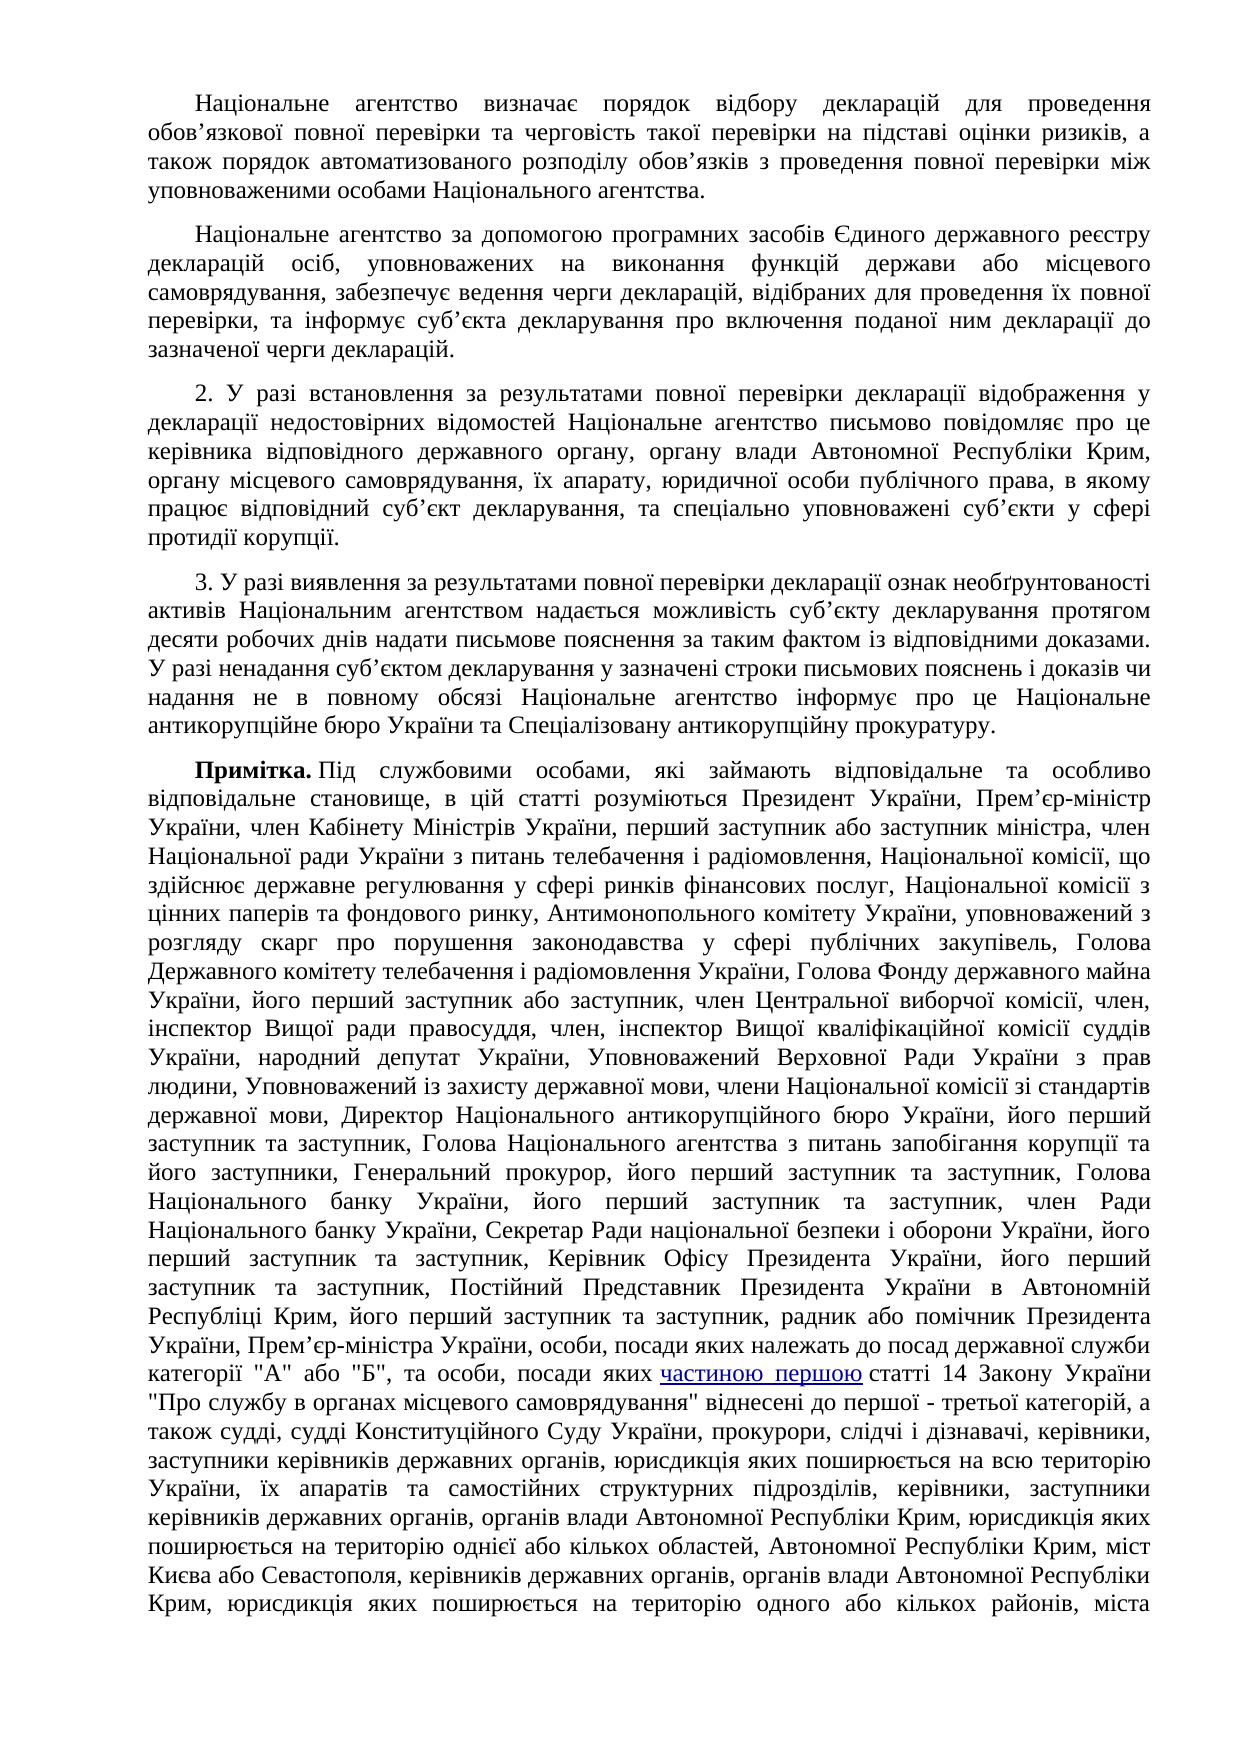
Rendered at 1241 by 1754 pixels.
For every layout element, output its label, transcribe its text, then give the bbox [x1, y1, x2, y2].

text Національне агентство за допомогою програмних засобів Єдиного державного реєстру декларацій осіб, уповноважених на виконання функцій держави або місцевого самоврядування, забезпечує ведення черги декларацій, відібраних для проведення їх повної перевірки, та інформує суб’єкта декларування про включення поданої ним декларації до зазначеної черги декларацій. [148, 219, 1152, 363]
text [148, 755, 1152, 1617]
text 2. У разі встановлення за результатами повної перевірки декларації відображення у декларації недостовірних відомостей Національне агентство письмово повідомляє про це керівника відповідного державного органу, органу влади Автономної Республіки Крим, органу місцевого самоврядування, їх апарату, юридичної особи публічного права, в якому працює відповідний суб’єкт декларування, та спеціально уповноважені суб’єкти у сфері протидії корупції. [148, 378, 1152, 551]
text 3. У разі виявлення за результатами повної перевірки декларації ознак необґрунтованості активів Національним агентством надається можливість суб’єкту декларування протягом десяти робочих днів надати письмове пояснення за таким фактом із відповідними доказами. У разі ненадання суб’єктом декларування у зазначені строки письмових пояснень і доказів чи надання не в повному обсязі Національне агентство інформує про це Національне антикорупційне бюро України та Спеціалізовану антикорупційну прокуратуру. [148, 567, 1152, 739]
text Національне агентство визначає порядок відбору декларацій для проведення обов’язкової повної перевірки та черговість такої перевірки на підставі оцінки ризиків, а також порядок автоматизованого розподілу обов’язків з проведення повної перевірки між уповноваженими особами Національного агентства. [148, 88, 1152, 203]
